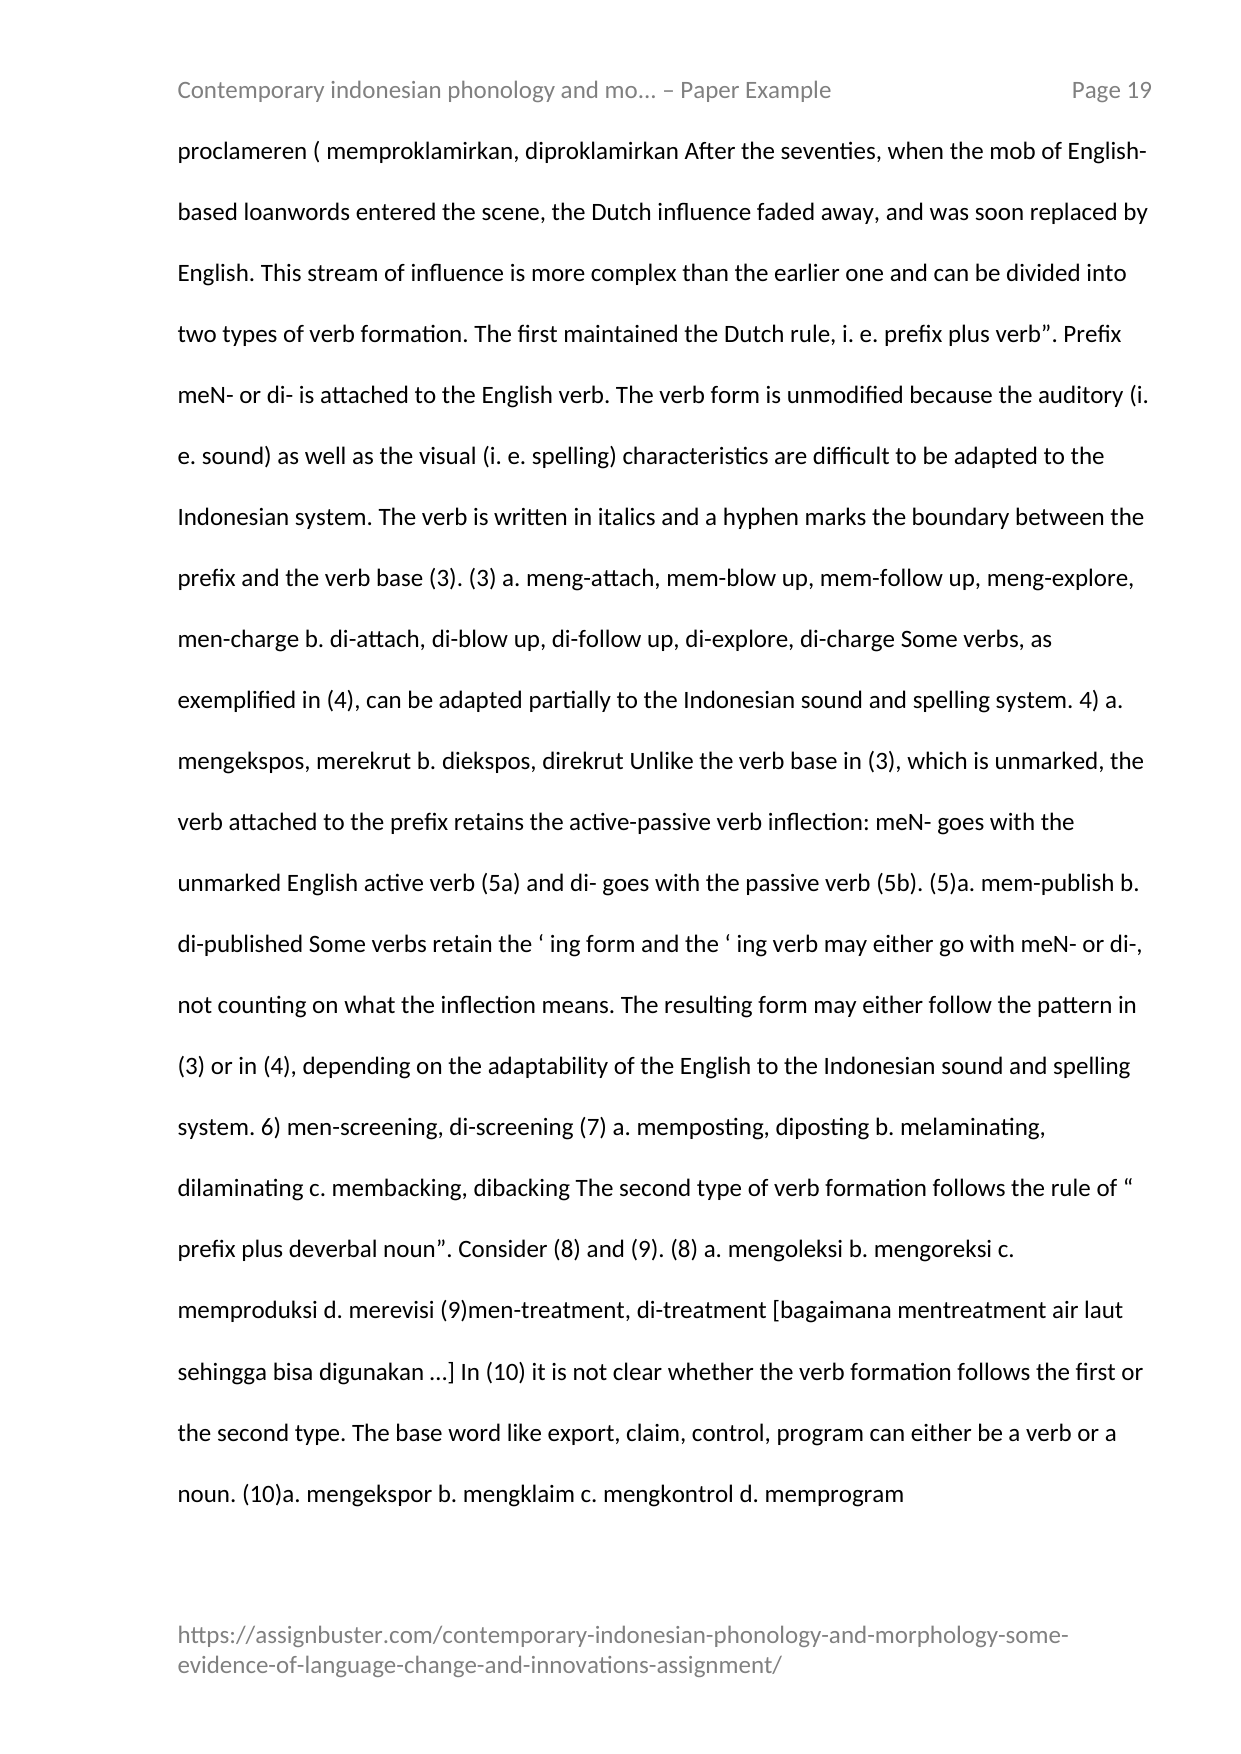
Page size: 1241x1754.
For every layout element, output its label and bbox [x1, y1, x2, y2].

text [177, 135, 1152, 1508]
